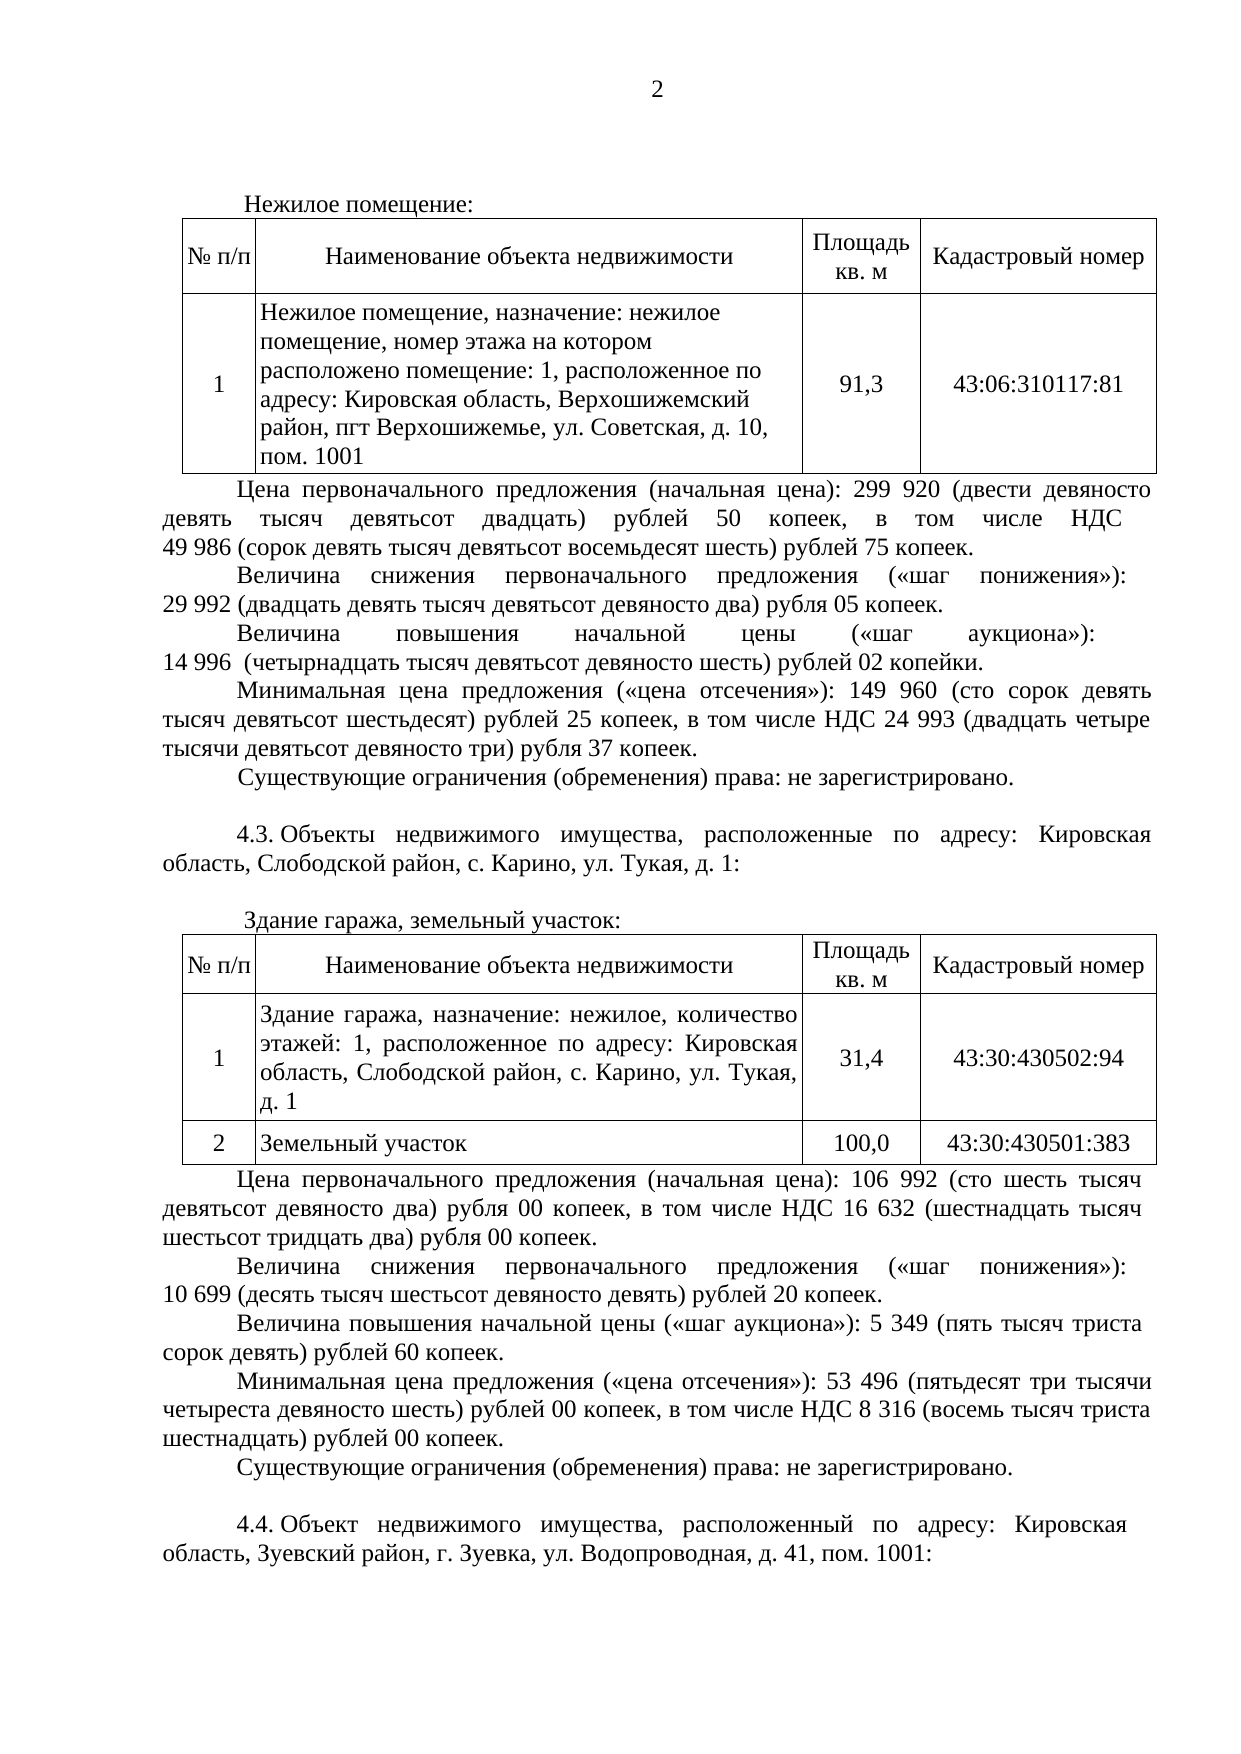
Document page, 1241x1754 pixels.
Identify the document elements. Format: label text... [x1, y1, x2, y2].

table_cell 31,4 [803, 994, 920, 1120]
text Величина повышения начальной цены («шаг аукциона»): 5 349 (пять тысяч триста сорок девять) рублей 60 копеек. [162, 1308, 1143, 1366]
text 4.4. Объект недвижимого имущества, расположенный по адресу: Кировская область, Зуевский район, г. Зуевка, ул. Водопроводная, д. 41, пом. 1001: [162, 1509, 1128, 1567]
table_cell 100,0 [803, 1121, 920, 1163]
table_cell 43:30:430501:383 [921, 1121, 1156, 1163]
text Нежилое помещение: [162, 189, 1152, 217]
text Величина снижения первоначального предложения («шаг понижения»): 29 992 (двадцать девять тысяч девятьсот девяносто два) рубля 05 копеек. [162, 560, 1158, 618]
text Существующие ограничения (обременения) права: не зарегистрировано. [162, 762, 1152, 790]
table_header Наименование объекта недвижимости [256, 935, 802, 993]
table_header Площадь кв. м [803, 219, 920, 293]
text Минимальная цена предложения («цена отсечения»): 53 496 (пятьдесят три тысячи четыреста девяносто шесть) рублей 00 копеек, в том числе НДС 8 316 (восемь тысяч триста шестнадцать) рублей 00 копеек. [162, 1366, 1152, 1452]
table_header Наименование объекта недвижимости [256, 219, 802, 293]
table_header Кадастровый номер [921, 219, 1156, 293]
table_cell 2 [183, 1121, 255, 1163]
text Величина снижения первоначального предложения («шаг понижения»): 10 699 (десять тысяч шестьсот девяносто девять) рублей 20 копеек. [162, 1251, 1158, 1308]
table_header № п/п [183, 935, 255, 993]
text Цена первоначального предложения (начальная цена): 299 920 (двести девяносто девять тысяч девятьсот двадцать) рублей 50 копеек, в том числе НДС 49 986 (сорок девять тысяч девятьсот восемьдесят шесть) рублей 75 копеек. [162, 474, 1152, 560]
table_header № п/п [183, 219, 255, 293]
table_header Площадь кв. м [803, 935, 920, 993]
table_cell Земельный участок [256, 1121, 802, 1163]
text Существующие ограничения (обременения) права: не зарегистрировано. [162, 1452, 1143, 1481]
table_header Кадастровый номер [921, 935, 1156, 993]
table_cell 1 [183, 994, 255, 1120]
text Величина повышения начальной цены («шаг аукциона»): 14 996 (четырнадцать тысяч девятьсот девяносто шесть) рублей 02 копейки. [162, 618, 1152, 675]
text Минимальная цена предложения («цена отсечения»): 149 960 (сто сорок девять тысяч девятьсот шестьдесят) рублей 25 копеек, в том числе НДС 24 993 (двадцать четыре тысячи девятьсот девяносто три) рубля 37 копеек. [162, 675, 1152, 762]
table_cell Нежилое помещение, назначение: нежилое помещение, номер этажа на котором расположено помещение: 1, расположенное по адресу: Кировская область, Верхошижемский район, пгт Верхошижемье, ул. Советская, д. 10, пом. 1001 [256, 294, 802, 473]
text 4.3. Объекты недвижимого имущества, расположенные по адресу: Кировская область, Слободской район, с. Карино, ул. Тукая, д. 1: [162, 819, 1152, 877]
text Здание гаража, земельный участок: [162, 905, 1152, 934]
text Цена первоначального предложения (начальная цена): 106 992 (сто шесть тысяч девятьсот девяносто два) рубля 00 копеек, в том числе НДС 16 632 (шестнадцать тысяч шестьсот тридцать два) рубля 00 копеек. [162, 1164, 1143, 1251]
table_cell 43:30:430502:94 [921, 994, 1156, 1120]
table_cell Здание гаража, назначение: нежилое, количество этажей: 1, расположенное по адресу: Кировская область, Слободской район, с. Карино, ул. Тукая, д. 1 [256, 994, 802, 1120]
table_cell 1 [183, 294, 255, 473]
table_cell 43:06:310117:81 [921, 294, 1156, 473]
table_cell 91,3 [803, 294, 920, 473]
